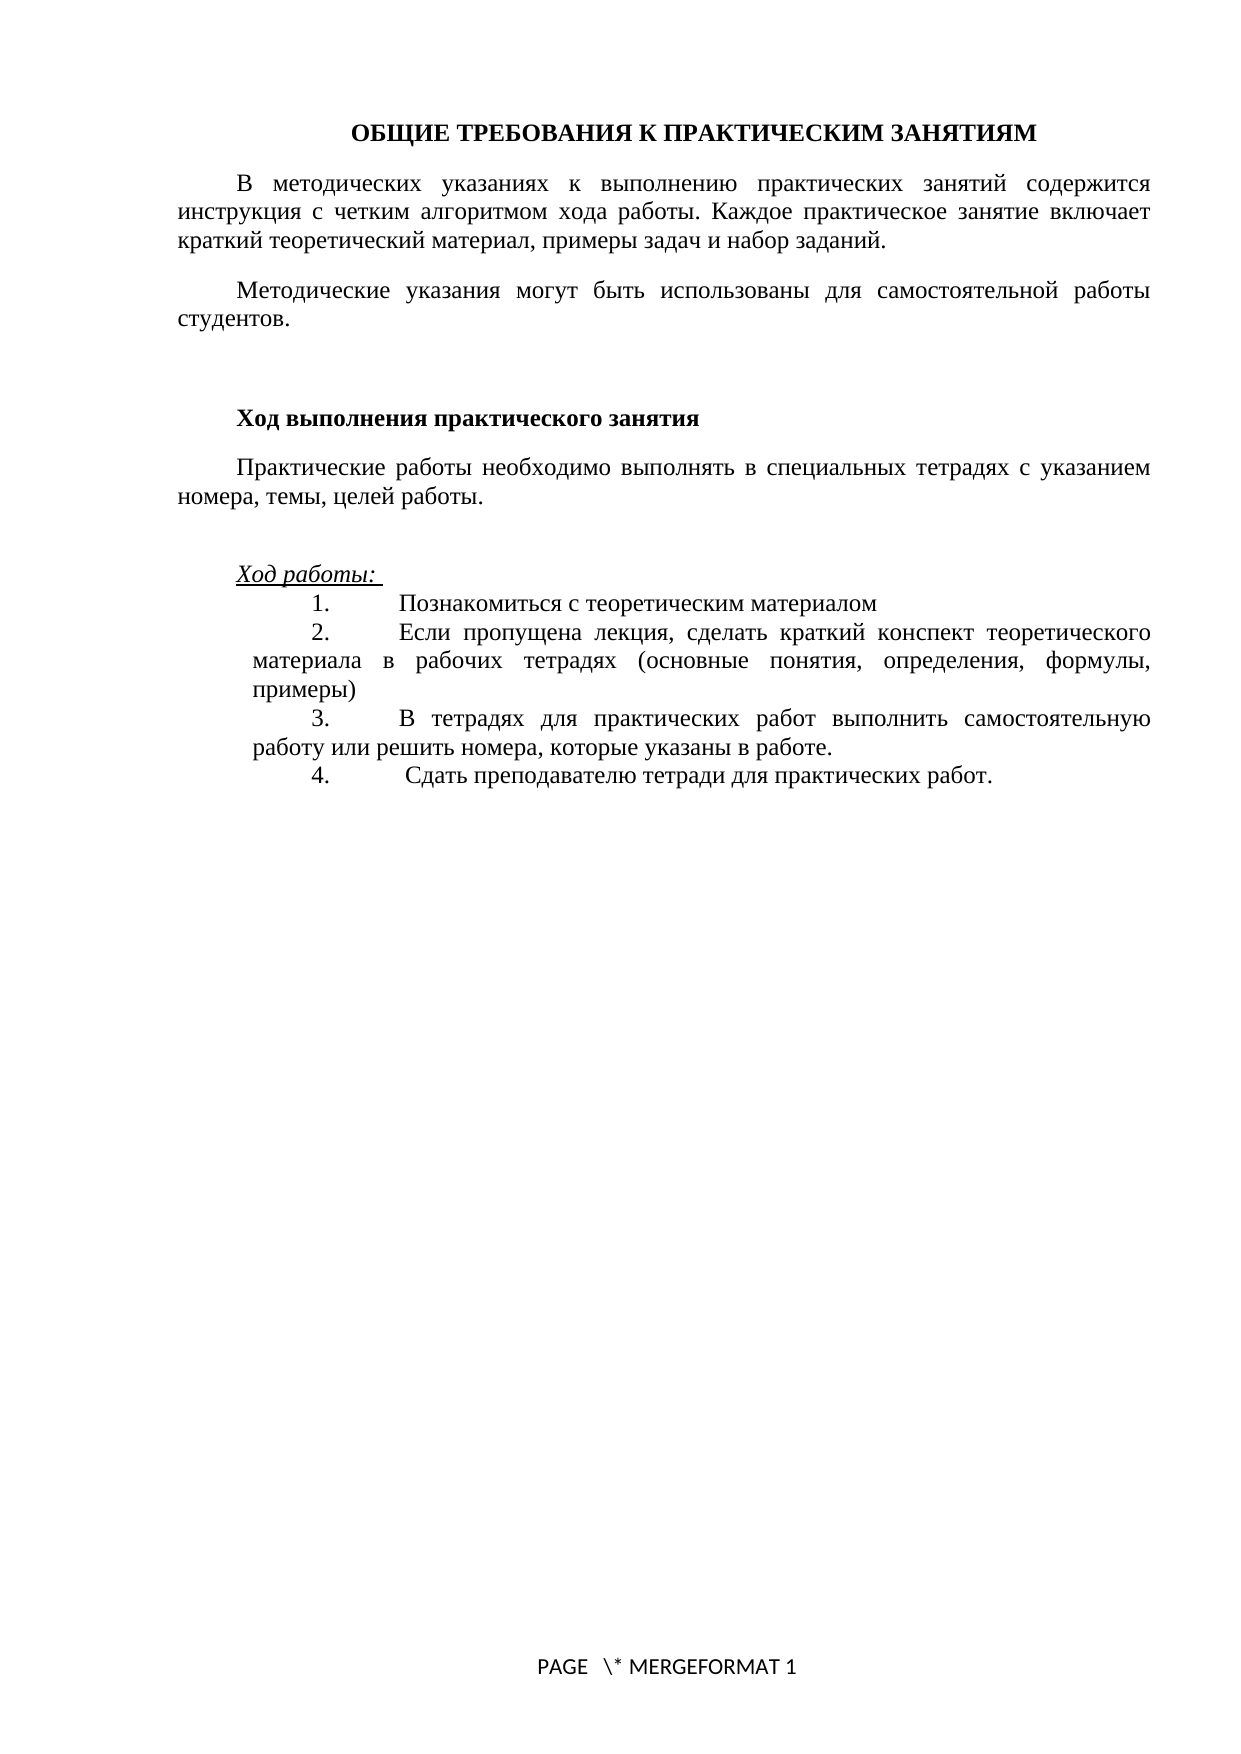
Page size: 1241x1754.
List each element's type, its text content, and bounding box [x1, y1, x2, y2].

text Ход выполнения практического занятия [177, 403, 1152, 431]
text Ход работы: [177, 559, 1152, 588]
list В тетрадях для практических работ выполнить самостоятельную работу или решить номера, которые указаны в работе. [252, 703, 1152, 761]
text В методических указаниях к выполнению практических занятий содержится инструкция с четким алгоритмом хода работы. Каждое практическое занятие включает краткий теоретический материал, примеры задач и набор заданий. [177, 168, 1152, 254]
text Практические работы необходимо выполнять в специальных тетрадях с указанием номера, темы, целей работы. [177, 452, 1152, 510]
list Сдать преподавателю тетради для практических работ. [252, 761, 1152, 789]
text ОБЩИЕ ТРЕБОВАНИЯ К ПРАКТИЧЕСКИМ ЗАНЯТИЯМ [177, 118, 1152, 147]
list Если пропущена лекция, сделать краткий конспект теоретического материала в рабочих тетрадях (основные понятия, определения, формулы, примеры) [252, 617, 1152, 703]
list Познакомиться с теоретическим материалом [252, 588, 1152, 617]
text Методические указания могут быть использованы для самостоятельной работы студентов. [177, 275, 1152, 332]
